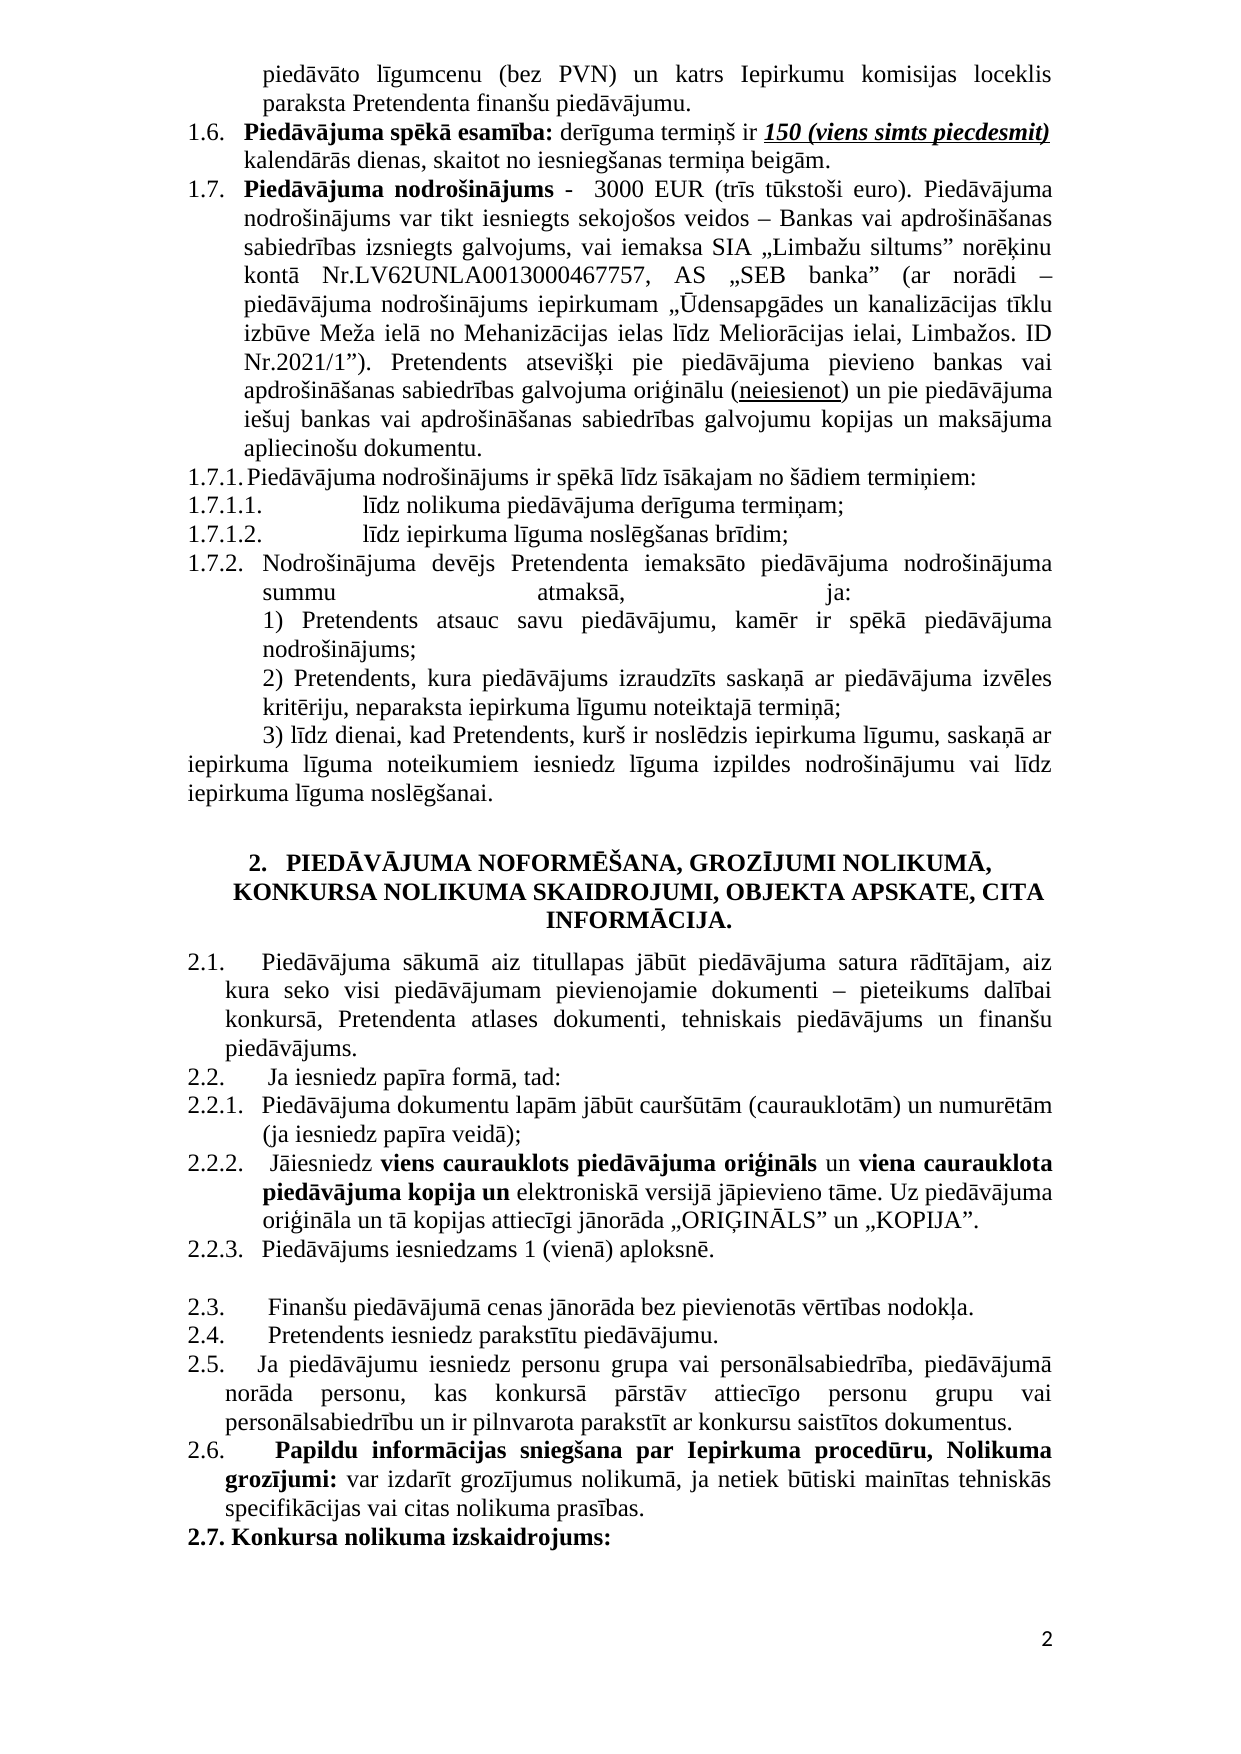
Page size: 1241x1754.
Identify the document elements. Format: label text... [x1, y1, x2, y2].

list Nodrošinājuma devējs Pretendenta iemaksāto piedāvājuma nodrošinājuma summu atmaksā, ja: 1) Pretendents atsauc savu piedāvājumu, kamēr ir spēkā piedāvājuma nodrošinājums; 2) Pretendents, kura piedāvājums izraudzīts saskaņā ar piedāvājuma izvēles kritēriju, neparaksta iepirkuma līgumu noteiktajā termiņā; [187, 548, 1053, 720]
list Piedāvājuma sākumā aiz titullapas jābūt piedāvājuma satura rādītājam, aiz kura seko visi piedāvājumam pievienojamie dokumenti – pieteikums dalībai konkursā, Pretendenta atlases dokumenti, tehniskais piedāvājums un finanšu piedāvājums. [187, 947, 1053, 1062]
list Jāiesniedz viens caurauklots piedāvājuma oriģināls un viena caurauklota piedāvājuma kopija un elektroniskā versijā jāpievieno tāme. Uz piedāvājuma oriģināla un tā kopijas attiecīgi jānorāda „ORIĢINĀLS” un „KOPIJA”. [187, 1148, 1053, 1234]
list Piedāvājuma spēkā esamība: derīguma termiņš ir 150 (viens simts piecdesmit) kalendārās dienas, skaitot no iesniegšanas termiņa beigām. [187, 117, 1053, 174]
list Piedāvājuma nodrošinājums - 3000 EUR (trīs tūkstoši euro). Piedāvājuma nodrošinājums var tikt iesniegts sekojošos veidos – Bankas vai apdrošināšanas sabiedrības izsniegts galvojums, vai iemaksa SIA „Limbažu siltums” norēķinu kontā Nr.LV62UNLA0013000467757, AS „SEB banka” (ar norādi – piedāvājuma nodrošinājums iepirkumam „Ūdensapgādes un kanalizācijas tīklu izbūve Meža ielā no Mehanizācijas ielas līdz Meliorācijas ielai, Limbažos. ID Nr.2021/1”). Pretendents atsevišķi pie piedāvājuma pievieno bankas vai apdrošināšanas sabiedrības galvojuma oriģinālu (neiesienot) un pie piedāvājuma iešuj bankas vai apdrošināšanas sabiedrības galvojumu kopijas un maksājuma apliecinošu dokumentu. [187, 174, 1053, 462]
text 2.7. Konkursa nolikuma izskaidrojums: [187, 1522, 1053, 1550]
list līdz iepirkuma līguma noslēgšanas brīdim; [187, 519, 1053, 548]
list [187, 59, 1053, 117]
list Piedāvājums iesniedzams 1 (vienā) aploksnē. [187, 1234, 1053, 1263]
list Ja iesniedz papīra formā, tad: [187, 1062, 1053, 1090]
list Piedāvājuma dokumentu lapām jābūt cauršūtām (caurauklotām) un numurētām (ja iesniedz papīra veidā); [187, 1090, 1053, 1148]
list līdz nolikuma piedāvājuma derīguma termiņam; [187, 490, 1053, 519]
list Finanšu piedāvājumā cenas jānorāda bez pievienotās vērtības nodokļa. [187, 1292, 1053, 1320]
list Pretendents iesniedz parakstītu piedāvājumu. [187, 1320, 1053, 1349]
list Piedāvājuma nodrošinājums ir spēkā līdz īsākajam no šādiem termiņiem: [187, 462, 1053, 490]
text 3) līdz dienai, kad Pretendents, kurš ir noslēdzis iepirkuma līgumu, saskaņā ar iepirkuma līguma noteikumiem iesniedz izpildes nodrošinājumu vai līdz iepirkuma līguma noslēgšanai. [187, 720, 1053, 807]
list Ja piedāvājumu iesniedz personu grupa vai personālsabiedrība, piedāvājumā norāda personu, kas konkursā pārstāv attiecīgo personu grupu vai personālsabiedrību un ir pilnvarota parakstīt ar konkursu saistītos dokumentus. [187, 1349, 1053, 1435]
list PIEDĀVĀJUMA NOFORMĒŠANA, GROZĪJUMI NOLIKUMĀ, KONKURSA NOLIKUMA SKAIDROJUMI, OBJEKTA APSKATE, CITA INFORMĀCIJA. [187, 848, 1053, 934]
list Papildu informācijas sniegšana par Iepirkuma procedūru, Nolikuma grozījumi: var izdarīt grozījumus nolikumā, ja netiek būtiski mainītas tehniskās specifikācijas vai citas nolikuma prasības. [187, 1435, 1053, 1522]
